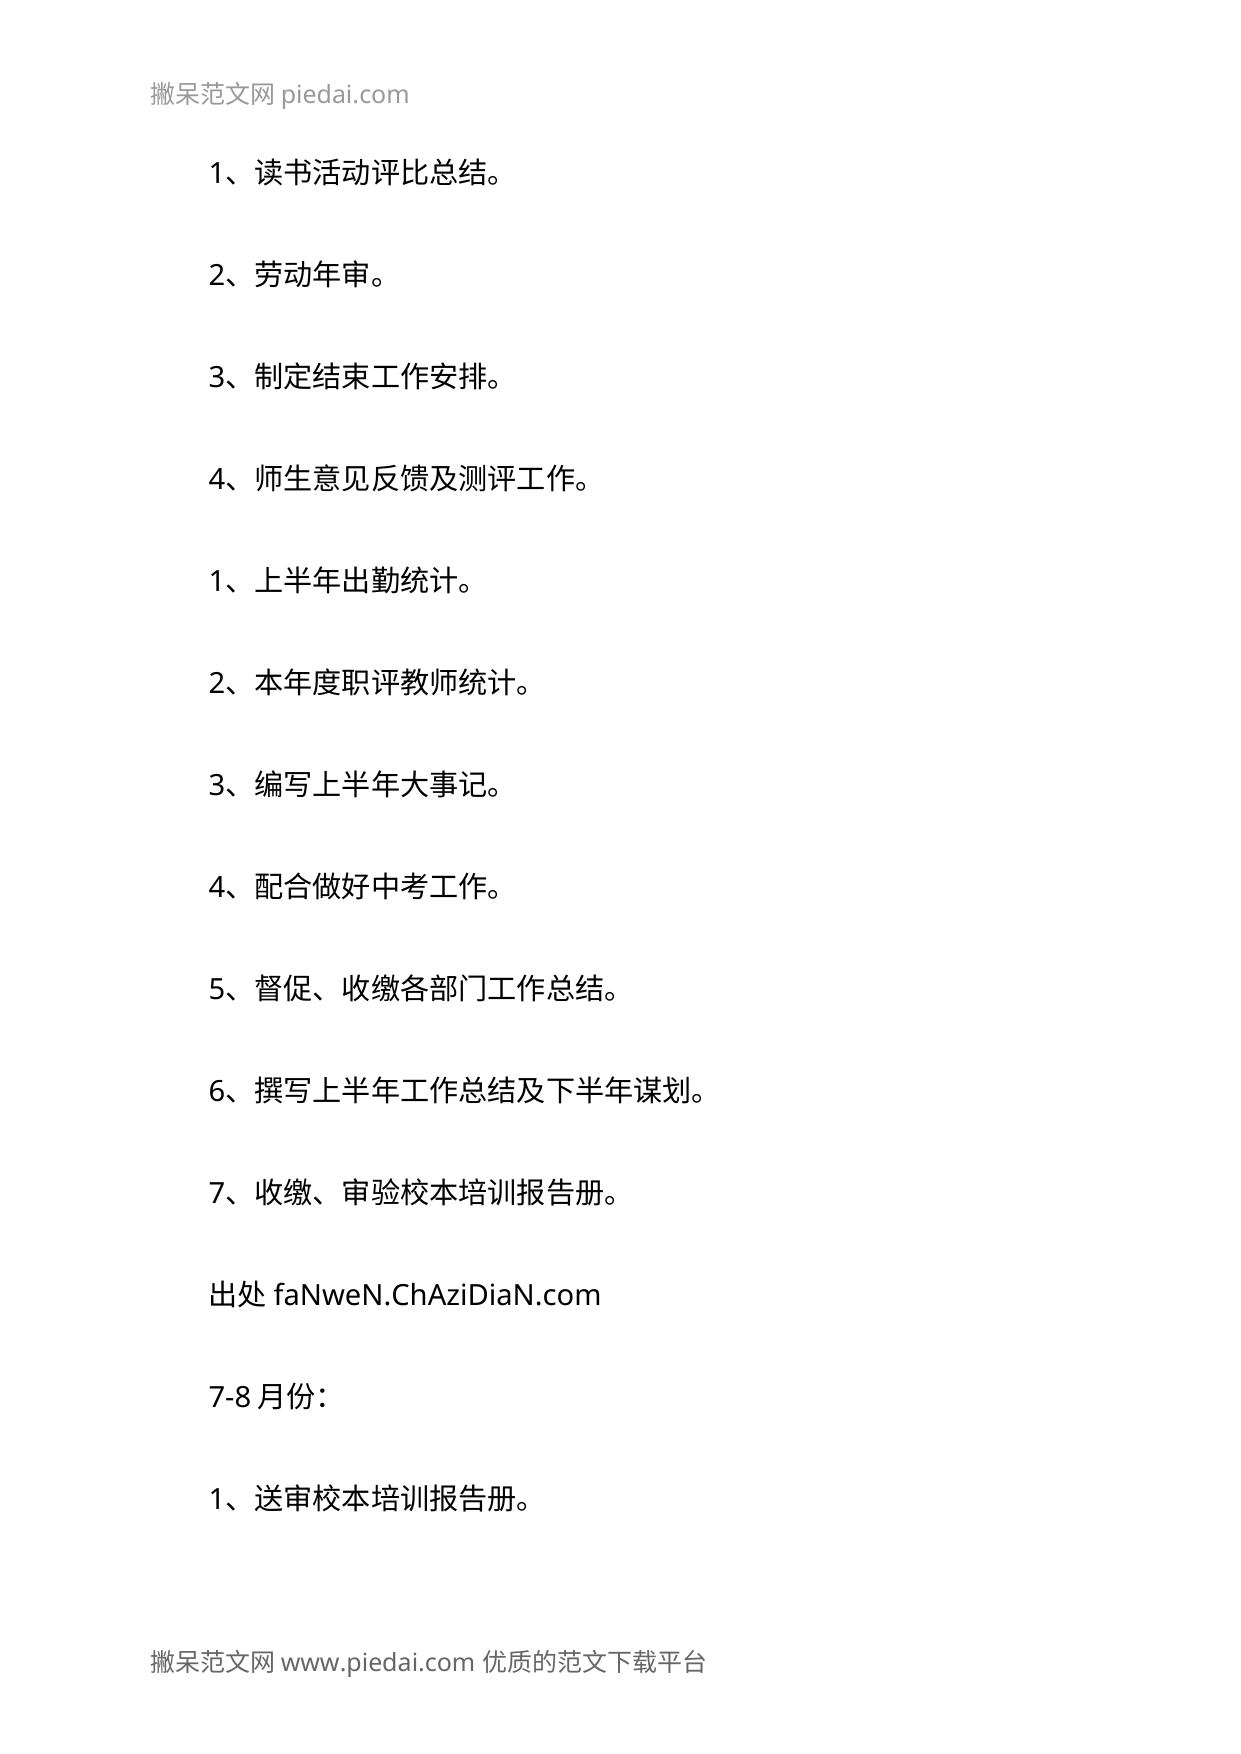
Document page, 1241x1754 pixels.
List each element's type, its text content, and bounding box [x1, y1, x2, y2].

text 4、师生意见反馈及测评工作。 [150, 456, 1090, 498]
text 3、编写上半年大事记。 [150, 762, 1090, 804]
text 1、上半年出勤统计。 [150, 558, 1090, 600]
text 6、撰写上半年工作总结及下半年谋划。 [150, 1068, 1090, 1110]
text 2、劳动年审。 [150, 252, 1090, 294]
text 1、送审校本培训报告册。 [150, 1476, 1090, 1518]
text 5、督促、收缴各部门工作总结。 [150, 966, 1090, 1008]
text 7、收缴、审验校本培训报告册。 [150, 1170, 1090, 1212]
text 2、本年度职评教师统计。 [150, 660, 1090, 702]
text 7-8月份： [150, 1374, 1090, 1416]
text 1、读书活动评比总结。 [150, 150, 1090, 192]
text 出处 faNweN.ChAziDiaN.com [150, 1272, 1090, 1314]
text 3、制定结束工作安排。 [150, 354, 1090, 396]
text 4、配合做好中考工作。 [150, 864, 1090, 906]
